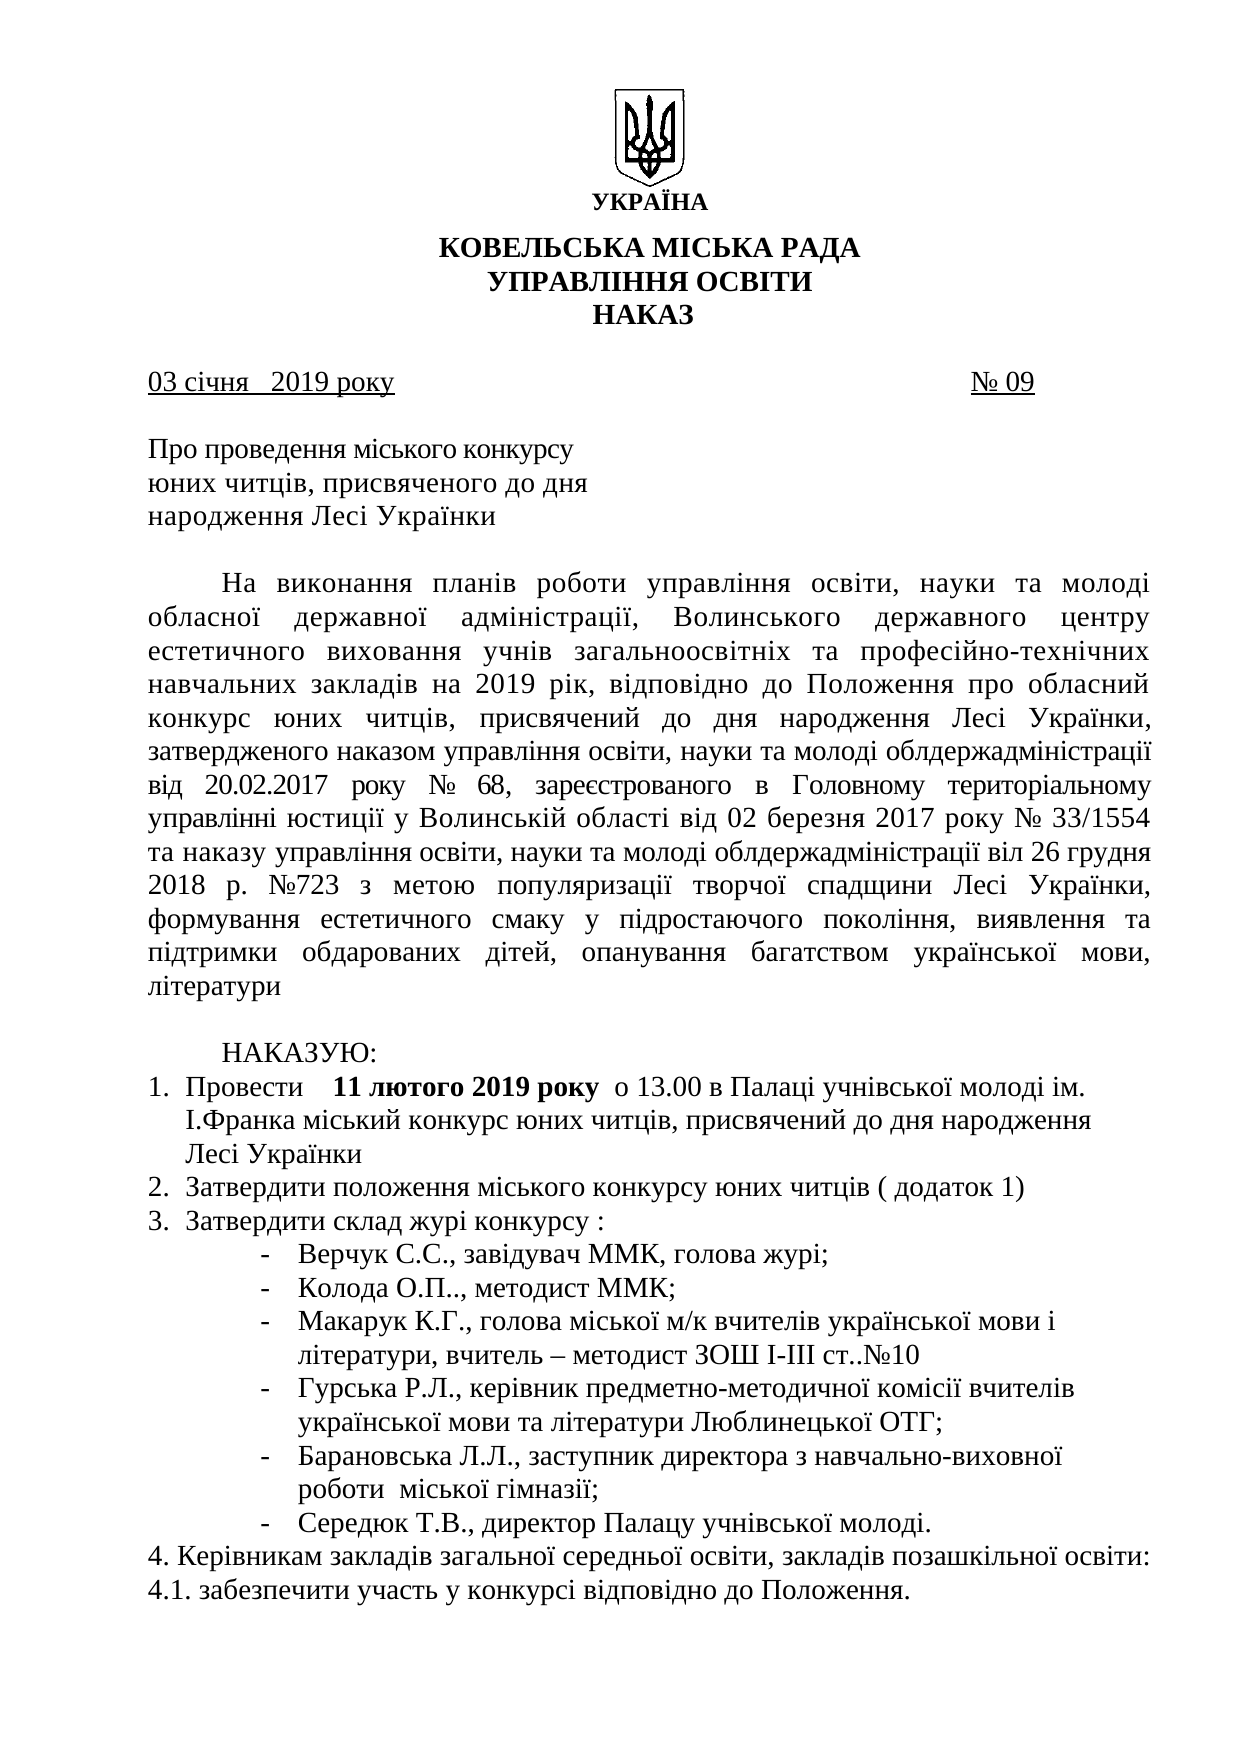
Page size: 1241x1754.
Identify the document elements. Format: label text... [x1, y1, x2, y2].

list Колода О.П.., методист ММК; [260, 1270, 1152, 1303]
text 4.1. забезпечити участь у конкурсі відповідно до Положення. [148, 1572, 1152, 1605]
text УКРАЇНА [148, 187, 1152, 216]
list Затвердити склад журі конкурсу : [148, 1203, 1152, 1236]
list Барановська Л.Л., заступник директора з навчально-виховної роботи міської гімназії; [260, 1438, 1152, 1505]
list Середюк Т.В., директор Палацу учнівської молоді. [260, 1505, 1152, 1538]
text НАКАЗ [148, 297, 1152, 331]
list Провести 11 лютого 2019 року о 13.00 в Палаці учнівської молоді ім. І.Франка міський конкурс юних читців, присвячений до дня народження Лесі Українки [148, 1069, 1152, 1169]
text УПРАВЛІННЯ ОСВІТИ [148, 264, 1152, 297]
text 4. Керівникам закладів загальної середньої освіти, закладів позашкільної освіти: [148, 1538, 1152, 1572]
text Про проведення міського конкурсу юних читців, присвяченого до дня народження Лесі Українки [148, 431, 620, 532]
list Гурська Р.Л., керівник предметно-методичної комісії вчителів української мови та літератури Люблинецької ОТГ; [260, 1371, 1152, 1438]
picture [614, 88, 685, 187]
text 03 січня 2019 року № 09 [148, 364, 1152, 398]
text На виконання планів роботи управління освіти, науки та молоді обласної державної адміністрації, Волинського державного центру естетичного виховання учнів загальноосвітніх та професійно-технічних навчальних закладів на 2019 рік, відповідно до Положення про обласний конкурс юних читців, присвячений до дня народження Лесі Українки, затвердженого наказом управління освіти, науки та молоді облдержадміністрації від 20.02.2017 року № 68, зареєстрованого в Головному територіальному управлінні юстиції у Волинській області від 02 березня 2017 року № 33/1554 та наказу управління освіти, науки та молоді облдержадміністрації віл 26 грудня 2018 р. №723 з метою популяризації творчої спадщини Лесі Українки, формування естетичного смаку у підростаючого покоління, виявлення та підтримки обдарованих дітей, опанування багатством української мови, літератури [148, 566, 1152, 1002]
list Затвердити положення міського конкурсу юних читців ( додаток 1) [148, 1169, 1152, 1203]
subtitle КОВЕЛЬСЬКА МІСЬКА РАДА [148, 230, 1152, 264]
list Макарук К.Г., голова міської м/к вчителів української мови і літератури, вчитель – методист ЗОШ І-ІІІ ст..№10 [260, 1303, 1152, 1371]
list Верчук С.С., завідувач ММК, голова журі; [260, 1236, 1152, 1270]
text НАКАЗУЮ: [148, 1035, 1152, 1069]
